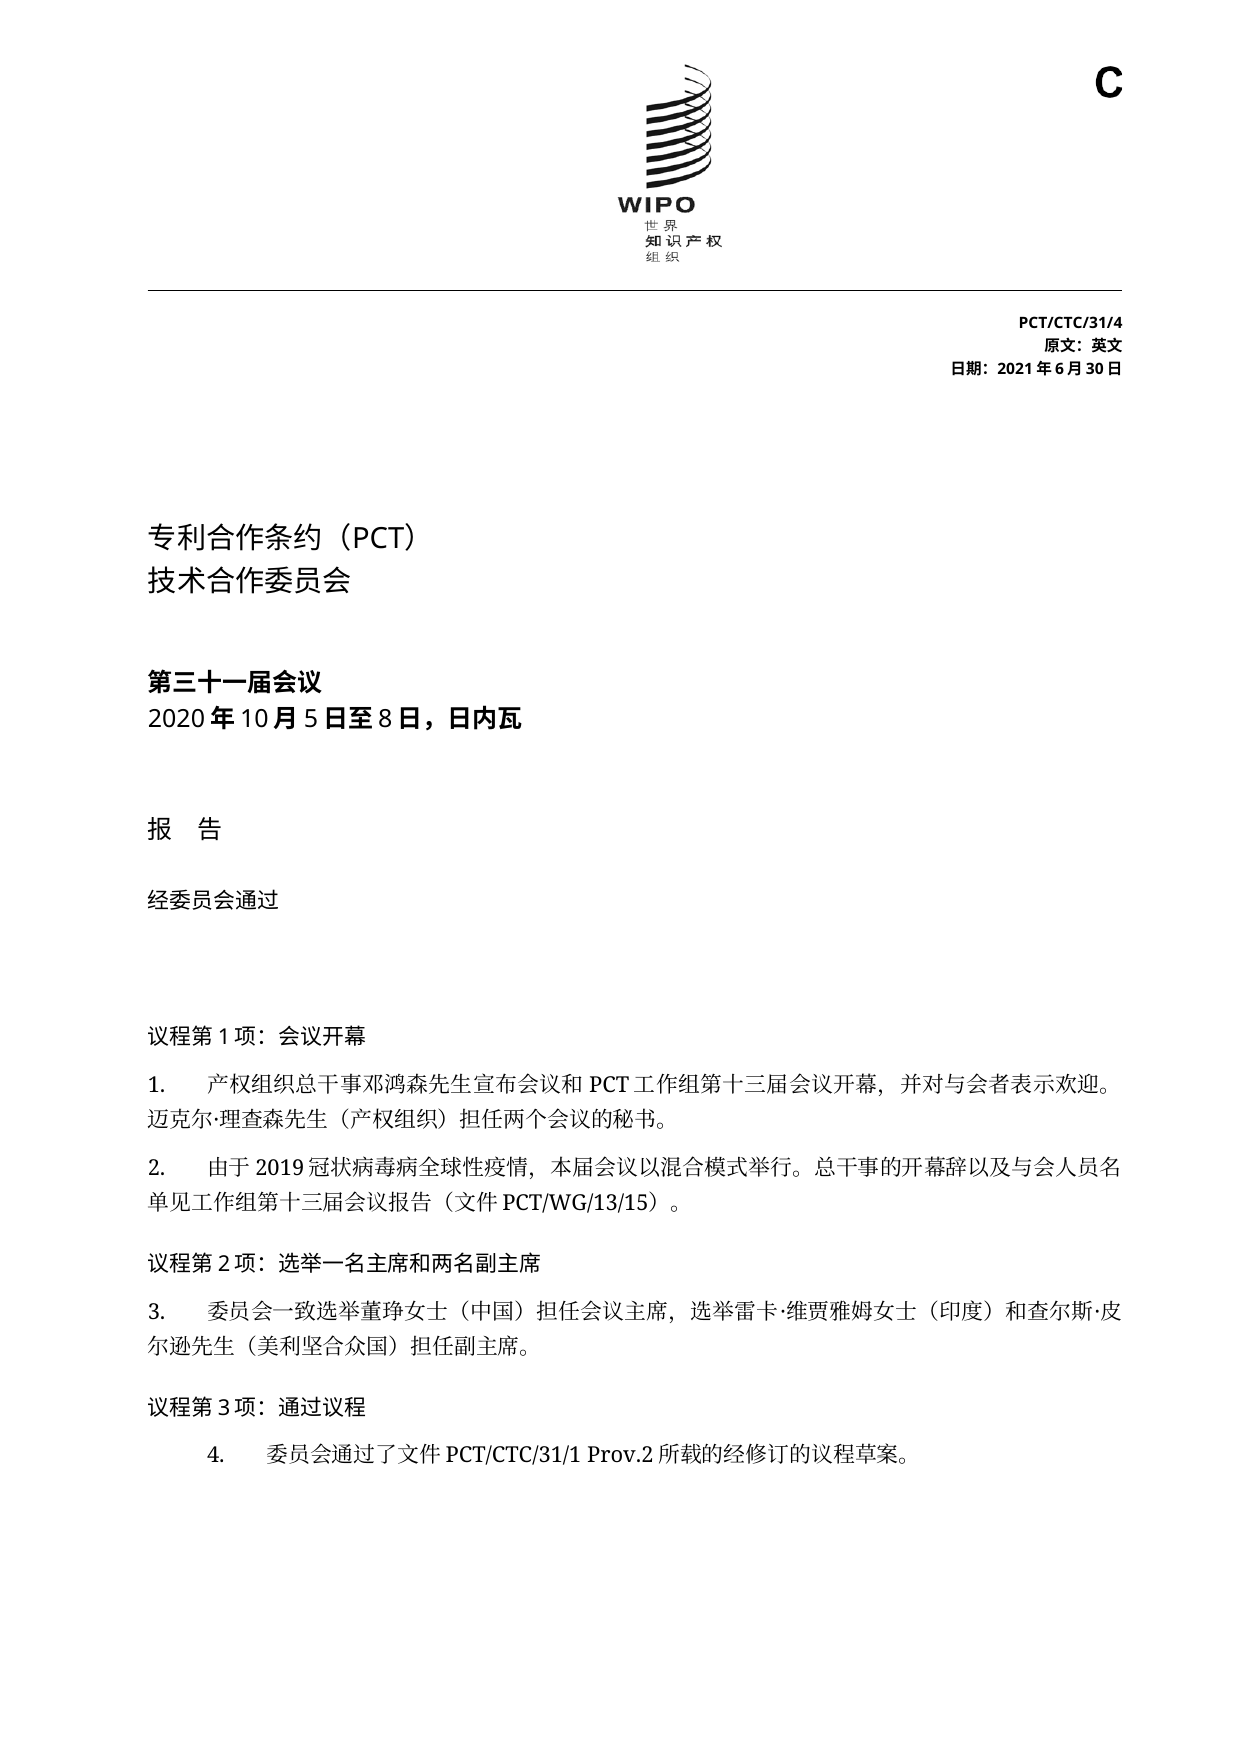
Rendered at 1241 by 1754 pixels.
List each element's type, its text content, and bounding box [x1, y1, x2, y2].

text 日期：2021年6月30日 [148, 356, 1122, 379]
text 产权组织总干事邓鸿森先生宣布会议和PCT工作组第十三届会议开幕，并对与会者表示欢迎。迈克尔·理查森先生（产权组织）担任两个会议的秘书。 [148, 1063, 1122, 1134]
subtitle 议程第2项：选举一名主席和两名副主席 [148, 1242, 1122, 1278]
text 专利合作条约（PCT） 技术合作委员会 [148, 515, 1122, 600]
text 委员会一致选举董琤女士（中国）担任会议主席，选举雷卡·维贾雅姆女士（印度）和查尔斯·皮尔逊先生（美利坚合众国）担任副主席。 [148, 1290, 1122, 1361]
text 由于2019冠状病毒病全球性疫情，本届会议以混合模式举行。总干事的开幕辞以及与会人员名单见工作组第十三届会议报告（文件PCT/WG/13/15）。 [148, 1146, 1122, 1217]
subtitle 议程第1项：会议开幕 [148, 1015, 1122, 1051]
text 经委员会通过 [148, 883, 1122, 915]
text 报 告 [148, 810, 1122, 846]
text 委员会通过了文件PCT/CTC/31/1 Prov.2所载的经修订的议程草案。 [207, 1434, 1122, 1469]
picture [613, 59, 1123, 278]
subtitle 议程第3项：通过议程 [148, 1386, 1122, 1421]
text pct/ctc/31/4 [148, 291, 1122, 333]
text 原文：英文 [148, 333, 1122, 356]
text 第三十一届会议 2020年10月5日至8日，日内瓦 [148, 662, 1122, 735]
